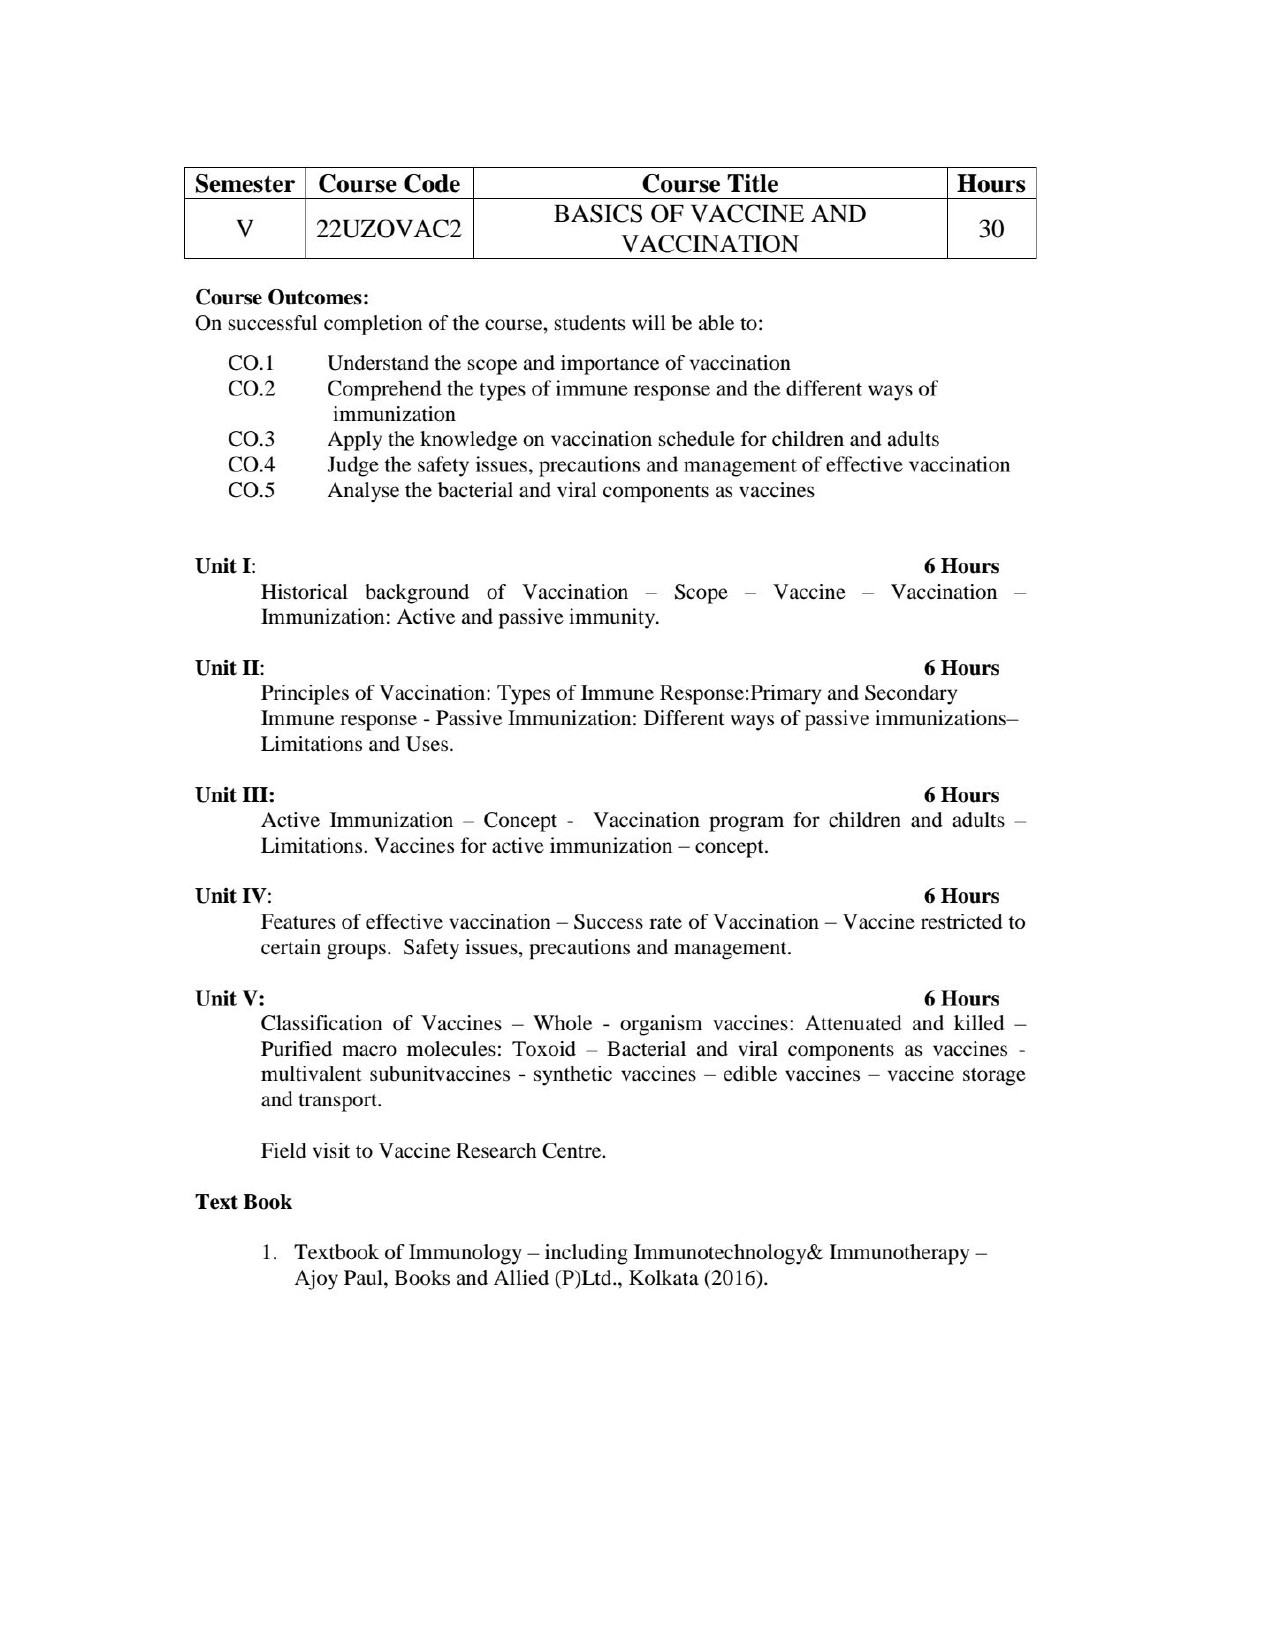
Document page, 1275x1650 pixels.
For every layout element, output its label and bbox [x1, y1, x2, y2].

picture [62, 29, 1158, 1547]
